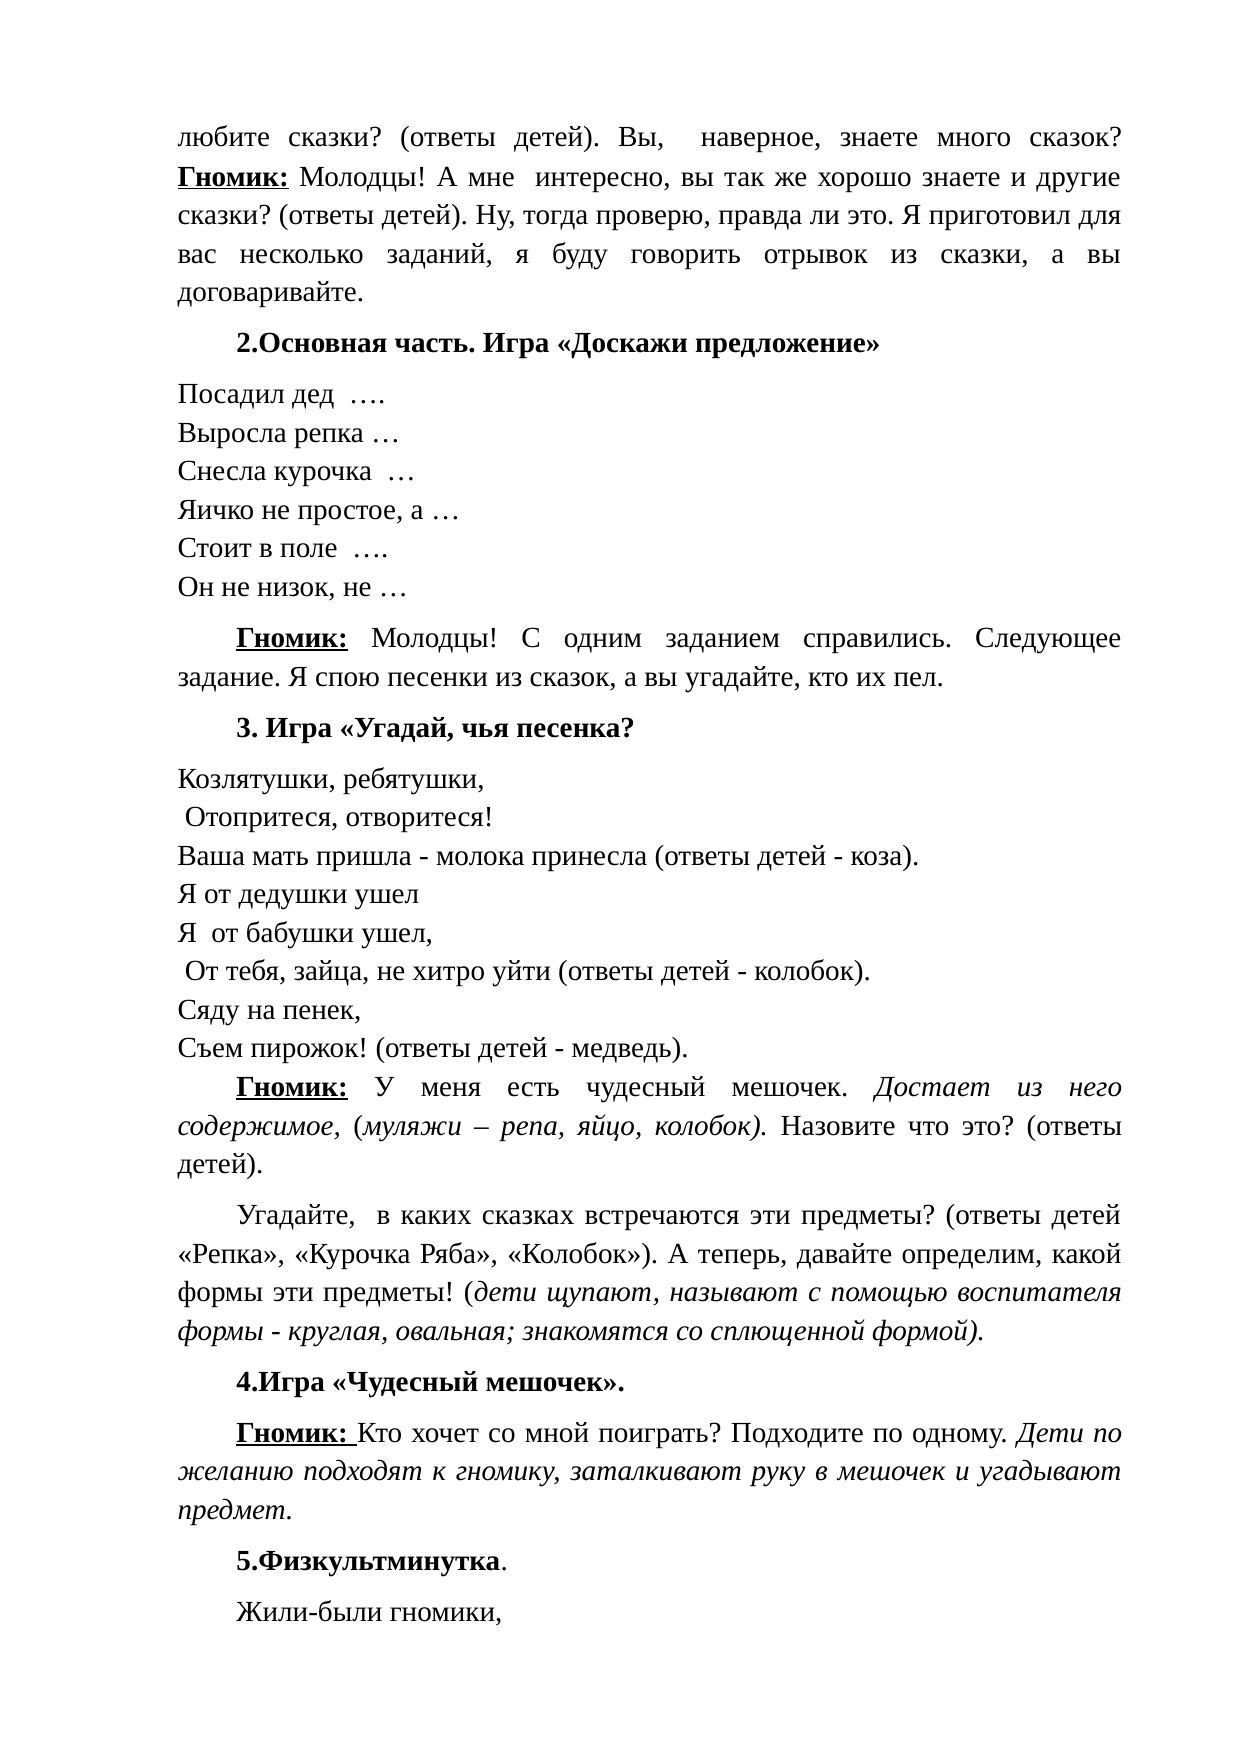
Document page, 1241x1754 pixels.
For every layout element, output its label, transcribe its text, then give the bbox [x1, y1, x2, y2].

text Снесла курочка … [177, 453, 1122, 487]
text Выросла репка … [177, 415, 1122, 448]
text Съем пирожок! (ответы детей - медведь). [177, 1031, 1152, 1064]
text Стоит в поле …. [177, 531, 1122, 564]
text Я от бабушки ушел, [177, 915, 1152, 948]
text Я от дедушки ушел [177, 876, 1152, 910]
text От тебя, зайца, не хитро уйти (ответы детей - колобок). [177, 953, 1152, 987]
text Угадайте, в каких сказках встречаются эти предметы? (ответы детей «Репка», «Курочка Ряба», «Колобок»). А теперь, давайте определим, какой формы эти предметы! (дети щупают, называют с помощью воспитателя формы - круглая, овальная; знакомятся со сплющенной формой). [177, 1197, 1122, 1346]
text 3. Игра «Угадай, чья песенка? [177, 710, 1122, 743]
text Ваша мать пришла - молока принесла (ответы детей - коза). [162, 838, 1152, 871]
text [177, 118, 1122, 308]
text Гномик: Молодцы! С одним заданием справились. Следующее задание. Я спою песенки из сказок, а вы угадайте, кто их пел. [177, 620, 1122, 692]
text Он не низок, не … [177, 569, 1122, 603]
text Посадил дед …. [177, 376, 1122, 410]
text Жили-были гномики, [177, 1594, 1122, 1628]
text Козлятушки, ребятушки, [177, 761, 1152, 794]
text Сяду на пенек, [177, 992, 1152, 1026]
text Гномик: Кто хочет со мной поиграть? Подходите по одному. Дети по желанию подходят к гномику, заталкивают руку в мешочек и угадывают предмет. [177, 1415, 1122, 1526]
text 5.Физкультминутка. [177, 1543, 1122, 1577]
text 2.Основная часть. Игра «Доскажи предложение» [177, 325, 1122, 359]
text Гномик: У меня есть чудесный мешочек. Достает из него содержимое, (муляжи – репа, яйцо, колобок). Назовите что это? (ответы детей). [177, 1069, 1122, 1180]
text Яичко не простое, а … [177, 492, 1122, 526]
text Отопритеся, отворитеся! [177, 799, 1152, 833]
text 4.Игра «Чудесный мешочек». [177, 1364, 1122, 1397]
